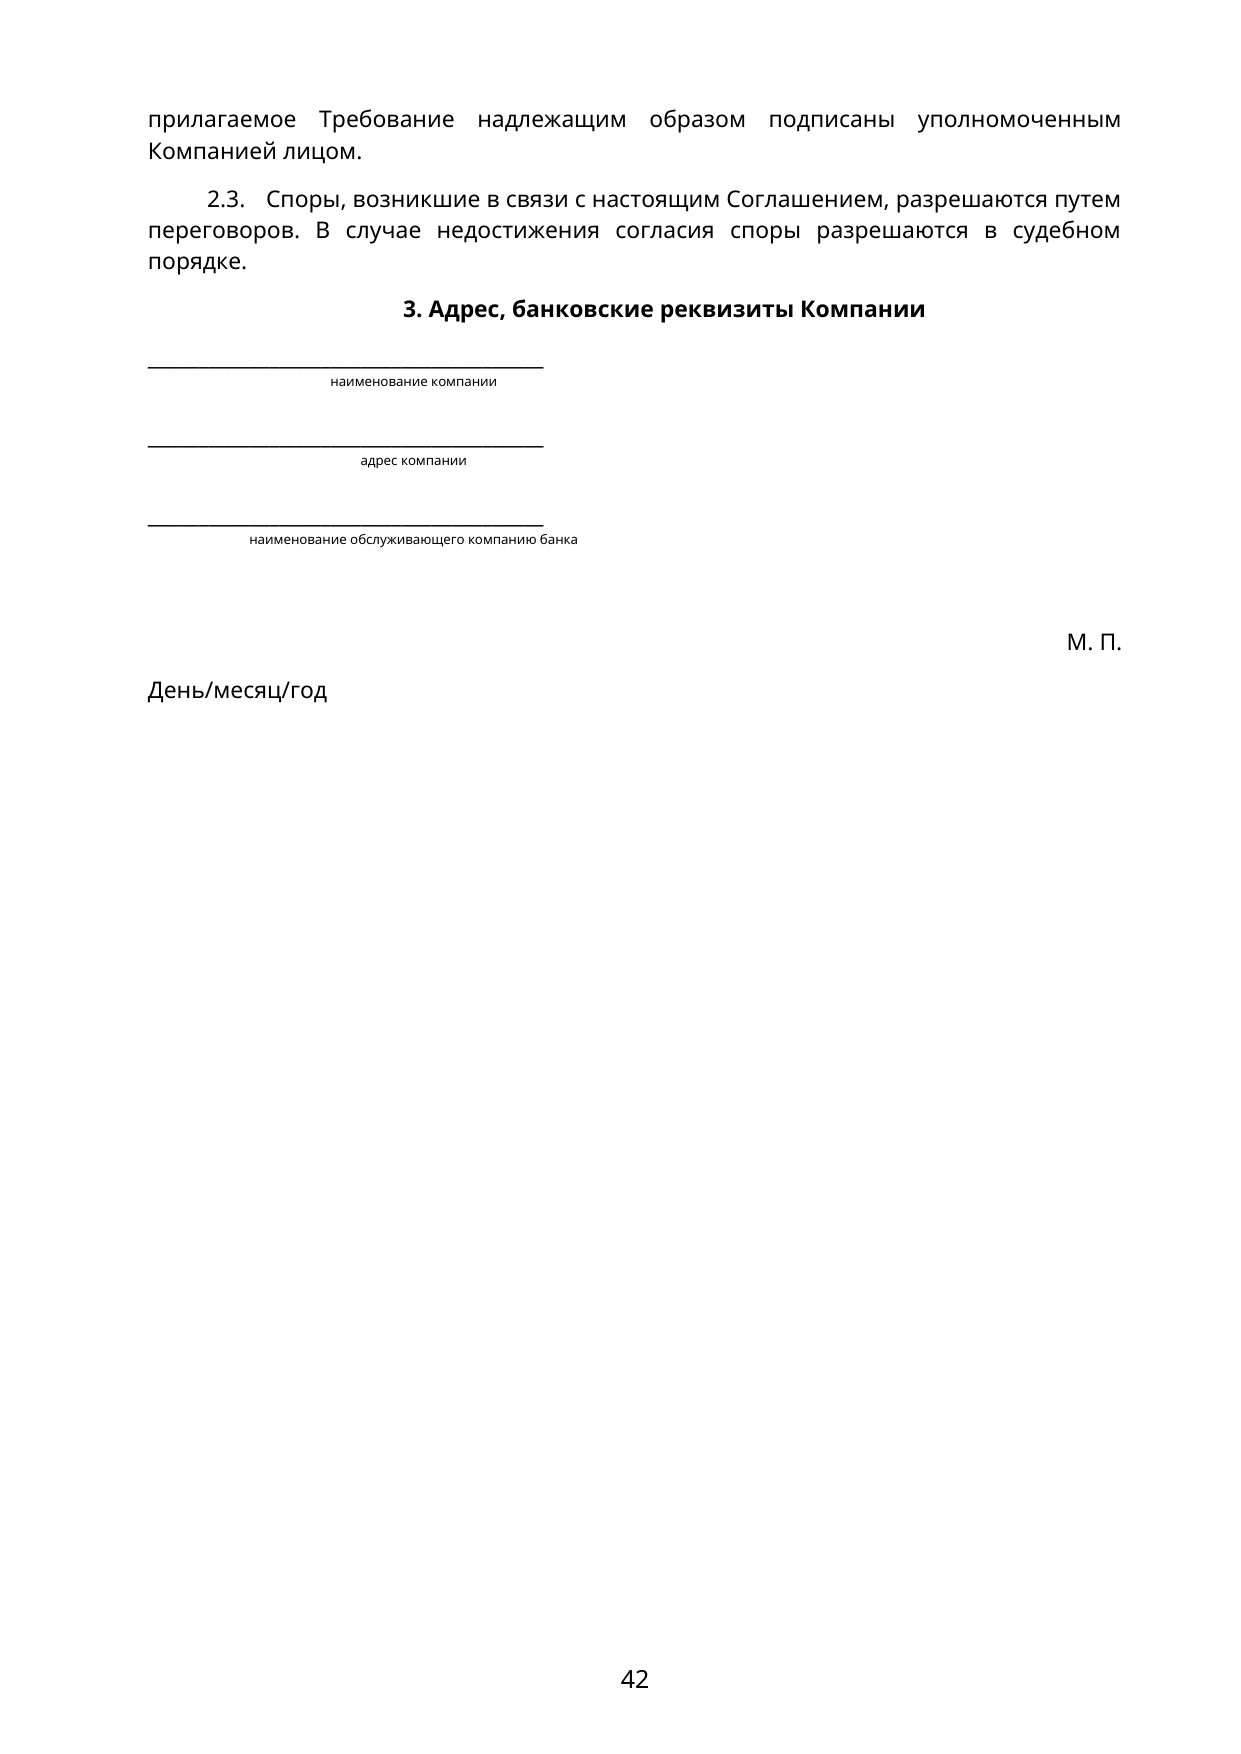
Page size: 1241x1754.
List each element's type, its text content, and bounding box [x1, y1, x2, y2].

text День/месяц/год [148, 674, 1122, 706]
text наименование обслуживающего компанию банка [148, 531, 679, 562]
text 3. Адрес, банковские реквизиты Компании [148, 293, 1122, 324]
text наименование компании [148, 372, 679, 403]
text 2.3. Споры, возникшие в связи с настоящим Соглашением, разрешаются путем переговоров. В случае недостижения согласия споры разрешаются в судебном порядке. [148, 183, 1122, 276]
text М. П. [148, 626, 1122, 658]
text _______________________________________ [148, 341, 1122, 372]
text _______________________________________ [148, 420, 1122, 451]
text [148, 103, 1122, 166]
text адрес компании [148, 451, 679, 483]
text _______________________________________ [148, 499, 1122, 531]
